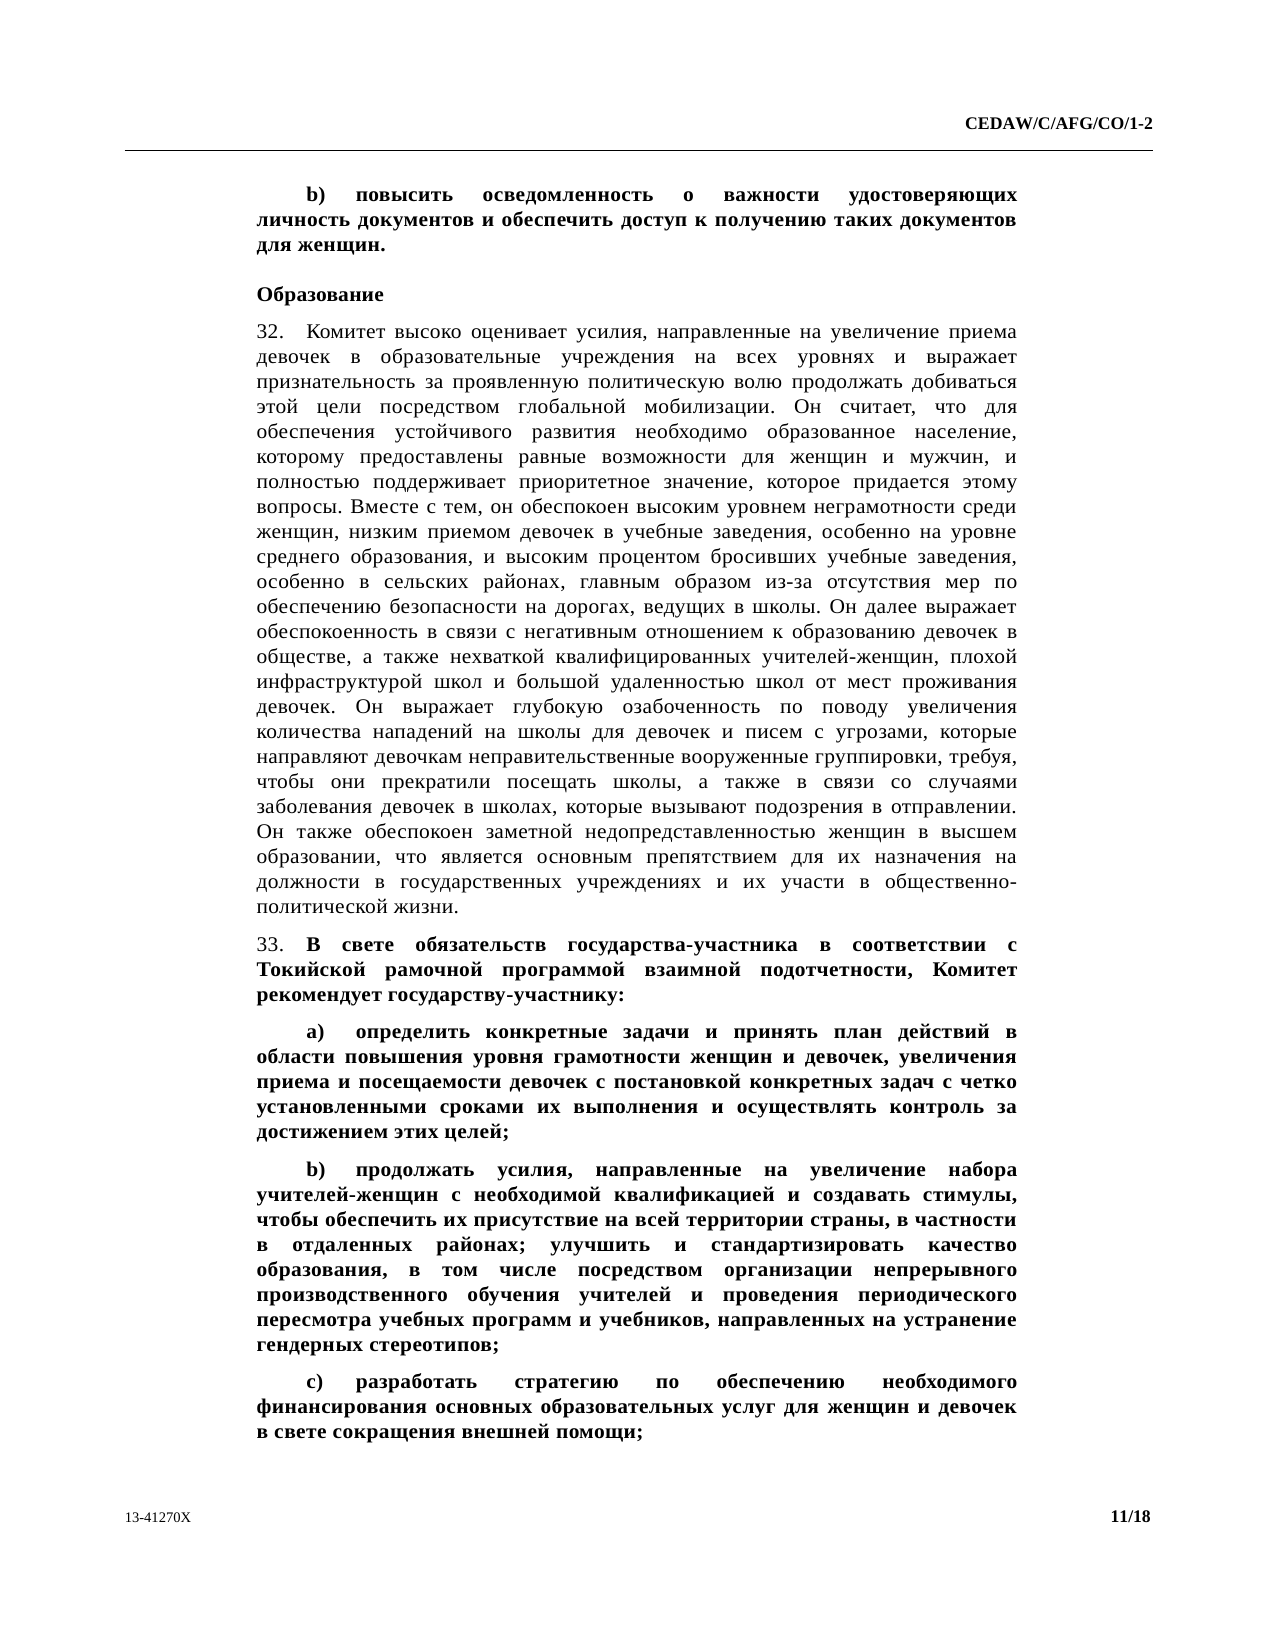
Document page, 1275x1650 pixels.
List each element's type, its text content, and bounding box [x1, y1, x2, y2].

text b) продолжать усилия, направленные на увеличение набора учителей-женщин с необходимой квалификацией и создавать стимулы, чтобы обеспечить их присутствие на всей территории страны, в частности в отдаленных районах; улучшить и стандартизировать качество образования, в том числе посредством организации непрерывного производственного обучения учителей и проведения периодического пересмотра учебных программ и учебников, направленных на устранение гендерных стереотипов; [256, 1156, 1018, 1356]
text b) повысить осведомленность о важности удостоверяющих личность документов и обеспечить доступ к получению таких документов для женщин. [256, 181, 1018, 256]
text 33. В свете обязательств государства-участника в соответствии с Токийской рамочной программой взаимной подотчетности, Комитет рекомендует государству-участнику: [256, 931, 1018, 1006]
text a) определить конкретные задачи и принять план действий в области повышения уровня грамотности женщин и девочек, увеличения приема и посещаемости девочек с постановкой конкретных задач с четко установленными сроками их выполнения и осуществлять контроль за достижением этих целей; [256, 1019, 1018, 1144]
text Образование [124, 281, 1019, 306]
text c) разработать стратегию по обеспечению необходимого финансирования основных образовательных услуг для женщин и девочек в свете сокращения внешней помощи; [256, 1369, 1018, 1444]
text 32. Комитет высоко оценивает усилия, направленные на увеличение приема девочек в образовательные учреждения на всех уровнях и выражает признательность за проявленную политическую волю продолжать добиваться этой цели посредством глобальной мобилизации. Он считает, что для обеспечения устойчивого развития необходимо образованное население, которому предоставлены равные возможности для женщин и мужчин, и полностью поддерживает приоритетное значение, которое придается этому вопросы. Вместе с тем, он обеспокоен высоким уровнем неграмотности среди женщин, низким приемом девочек в учебные заведения, особенно на уровне среднего образования, и высоким процентом бросивших учебные заведения, особенно в сельских районах, главным образом из-за отсутствия мер по обеспечению безопасности на дорогах, ведущих в школы. Он далее выражает обеспокоенность в связи с негативным отношением к образованию девочек в обществе, а также нехваткой квалифицированных учителей-женщин, плохой инфраструктурой школ и большой удаленностью школ от мест проживания девочек. Он выражает глубокую озабоченность по поводу увеличения количества нападений на школы для девочек и писем с угрозами, которые направляют девочкам неправительственные вооруженные группировки, требуя, чтобы они прекратили посещать школы, а также в связи со случаями заболевания девочек в школах, которые вызывают подозрения в отправлении. Он также обеспокоен заметной недопредставленностью женщин в высшем образовании, что является основным препятствием для их назначения на должности в государственных учреждениях и их участи в общественно-политической жизни. [256, 319, 1018, 919]
